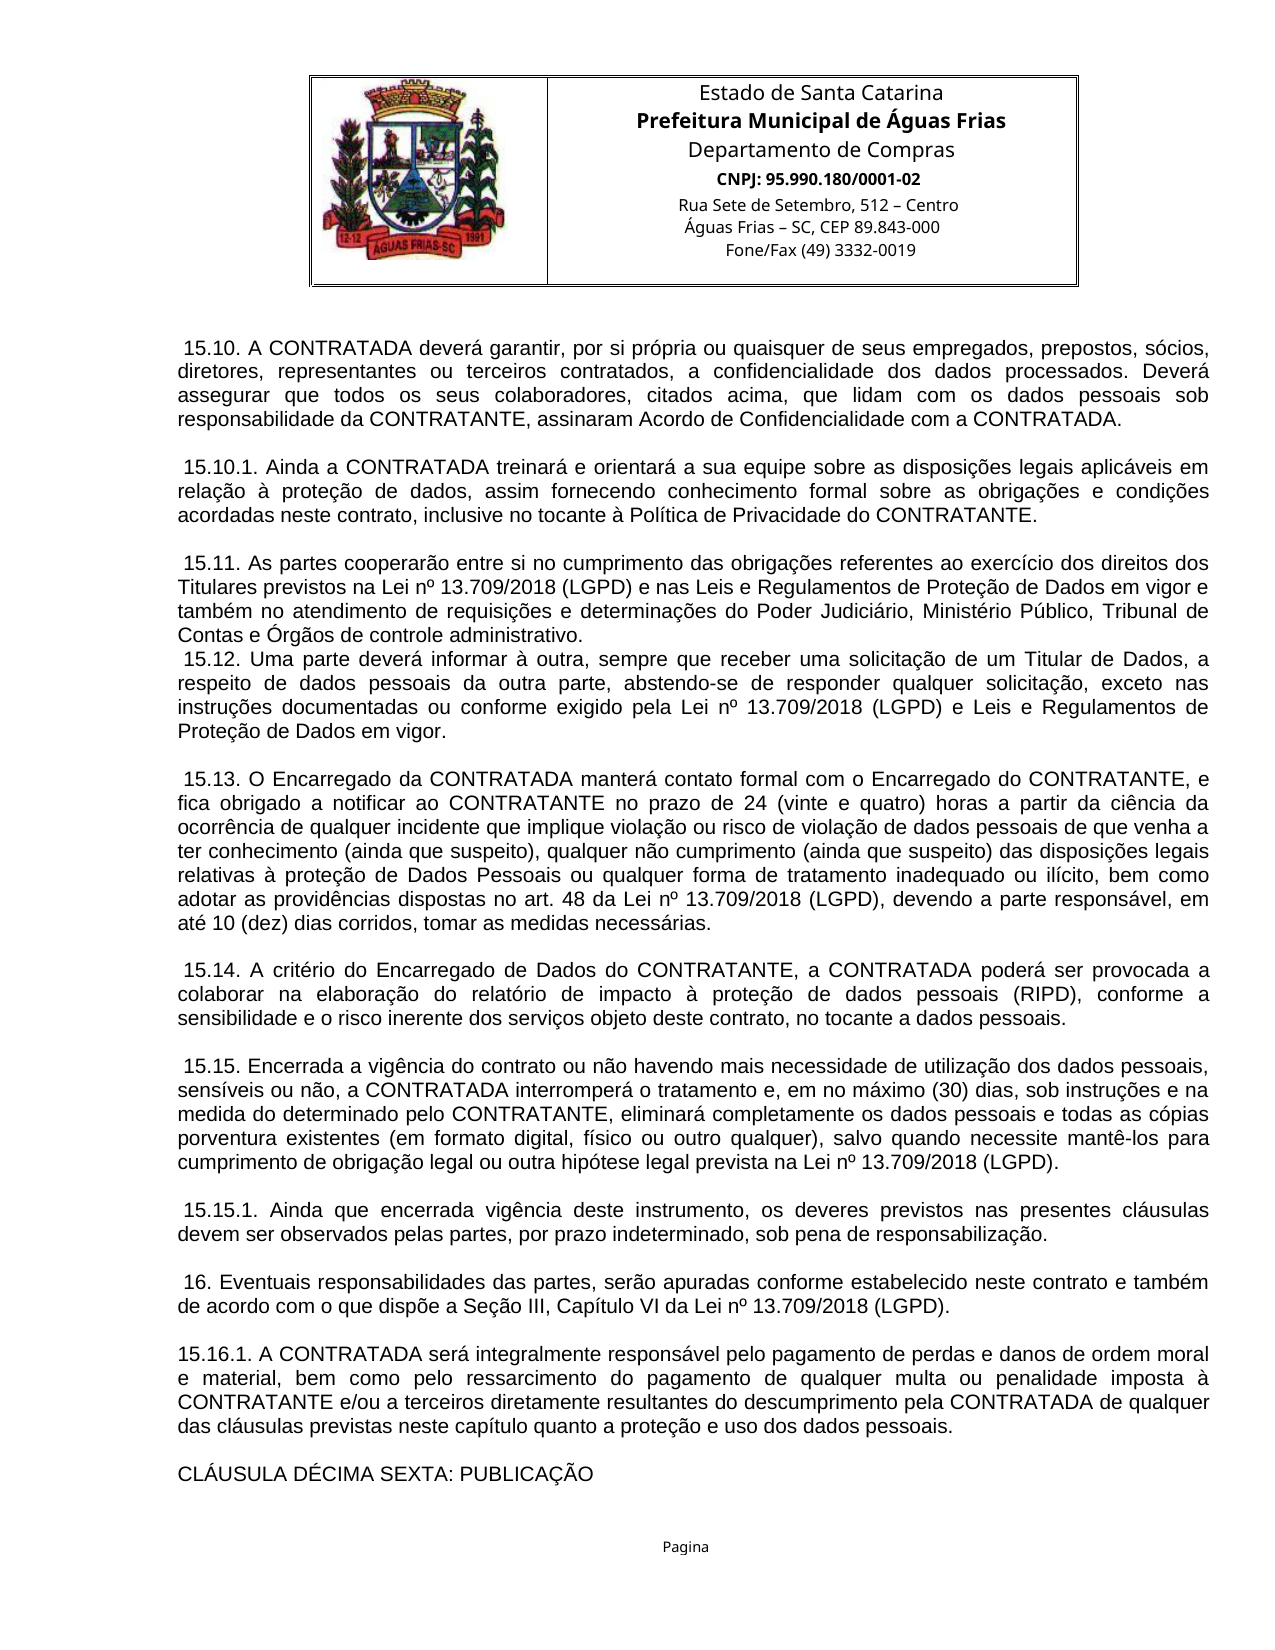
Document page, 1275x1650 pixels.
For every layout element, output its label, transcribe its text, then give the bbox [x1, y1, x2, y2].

text 15.13. O Encarregado da CONTRATADA manterá contato formal com o Encarregado do CONTRATANTE, e fica obrigado a notificar ao CONTRATANTE no prazo de 24 (vinte e quatro) horas a partir da ciência da ocorrência de qualquer incidente que implique violação ou risco de violação de dados pessoais de que venha a ter conhecimento (ainda que suspeito), qualquer não cumprimento (ainda que suspeito) das disposições legais relativas à proteção de Dados Pessoais ou qualquer forma de tratamento inadequado ou ilícito, bem como adotar as providências dispostas no art. 48 da Lei nº 13.709/2018 (LGPD), devendo a parte responsável, em até 10 (dez) dias corridos, tomar as medidas necessárias. [177, 767, 1211, 934]
text 15.16.1. A CONTRATADA será integralmente responsável pelo pagamento de perdas e danos de ordem moral e material, bem como pelo ressarcimento do pagamento de qualquer multa ou penalidade imposta à CONTRATANTE e/ou a terceiros diretamente resultantes do descumprimento pela CONTRATADA de qualquer das cláusulas previstas neste capítulo quanto a proteção e uso dos dados pessoais. [177, 1342, 1211, 1437]
text 15.14. A critério do Encarregado de Dados do CONTRATANTE, a CONTRATADA poderá ser provocada a colaborar na elaboração do relatório de impacto à proteção de dados pessoais (RIPD), conforme a sensibilidade e o risco inerente dos serviços objeto deste contrato, no tocante a dados pessoais. [177, 958, 1211, 1030]
text 15.15.1. Ainda que encerrada vigência deste instrumento, os deveres previstos nas presentes cláusulas devem ser observados pelas partes, por prazo indeterminado, sob pena de responsabilização. [177, 1198, 1211, 1246]
text CLÁUSULA DÉCIMA SEXTA: PUBLICAÇÃO [177, 1461, 1211, 1485]
text 15.11. As partes cooperarão entre si no cumprimento das obrigações referentes ao exercício dos direitos dos Titulares previstos na Lei nº 13.709/2018 (LGPD) e nas Leis e Regulamentos de Proteção de Dados em vigor e também no atendimento de requisições e determinações do Poder Judiciário, Ministério Público, Tribunal de Contas e Órgãos de controle administrativo. [177, 551, 1211, 647]
text 15.10.1. Ainda a CONTRATADA treinará e orientará a sua equipe sobre as disposições legais aplicáveis em relação à proteção de dados, assim fornecendo conhecimento formal sobre as obrigações e condições acordadas neste contrato, inclusive no tocante à Política de Privacidade do CONTRATANTE. [177, 455, 1211, 527]
text 15.10. A CONTRATADA deverá garantir, por si própria ou quaisquer de seus empregados, prepostos, sócios, diretores, representantes ou terceiros contratados, a confidencialidade dos dados processados. Deverá assegurar que todos os seus colaboradores, citados acima, que lidam com os dados pessoais sob responsabilidade da CONTRATANTE, assinaram Acordo de Confidencialidade com a CONTRATADA. [177, 335, 1211, 431]
text 15.15. Encerrada a vigência do contrato ou não havendo mais necessidade de utilização dos dados pessoais, sensíveis ou não, a CONTRATADA interromperá o tratamento e, em no máximo (30) dias, sob instruções e na medida do determinado pelo CONTRATANTE, eliminará completamente os dados pessoais e todas as cópias porventura existentes (em formato digital, físico ou outro qualquer), salvo quando necessite mantê-los para cumprimento de obrigação legal ou outra hipótese legal prevista na Lei nº 13.709/2018 (LGPD). [177, 1054, 1211, 1174]
picture [322, 78, 508, 260]
text 15.12. Uma parte deverá informar à outra, sempre que receber uma solicitação de um Titular de Dados, a respeito de dados pessoais da outra parte, abstendo-se de responder qualquer solicitação, exceto nas instruções documentadas ou conforme exigido pela Lei nº 13.709/2018 (LGPD) e Leis e Regulamentos de Proteção de Dados em vigor. [177, 647, 1211, 743]
text 16. Eventuais responsabilidades das partes, serão apuradas conforme estabelecido neste contrato e também de acordo com o que dispõe a Seção III, Capítulo VI da Lei nº 13.709/2018 (LGPD). [177, 1270, 1211, 1318]
